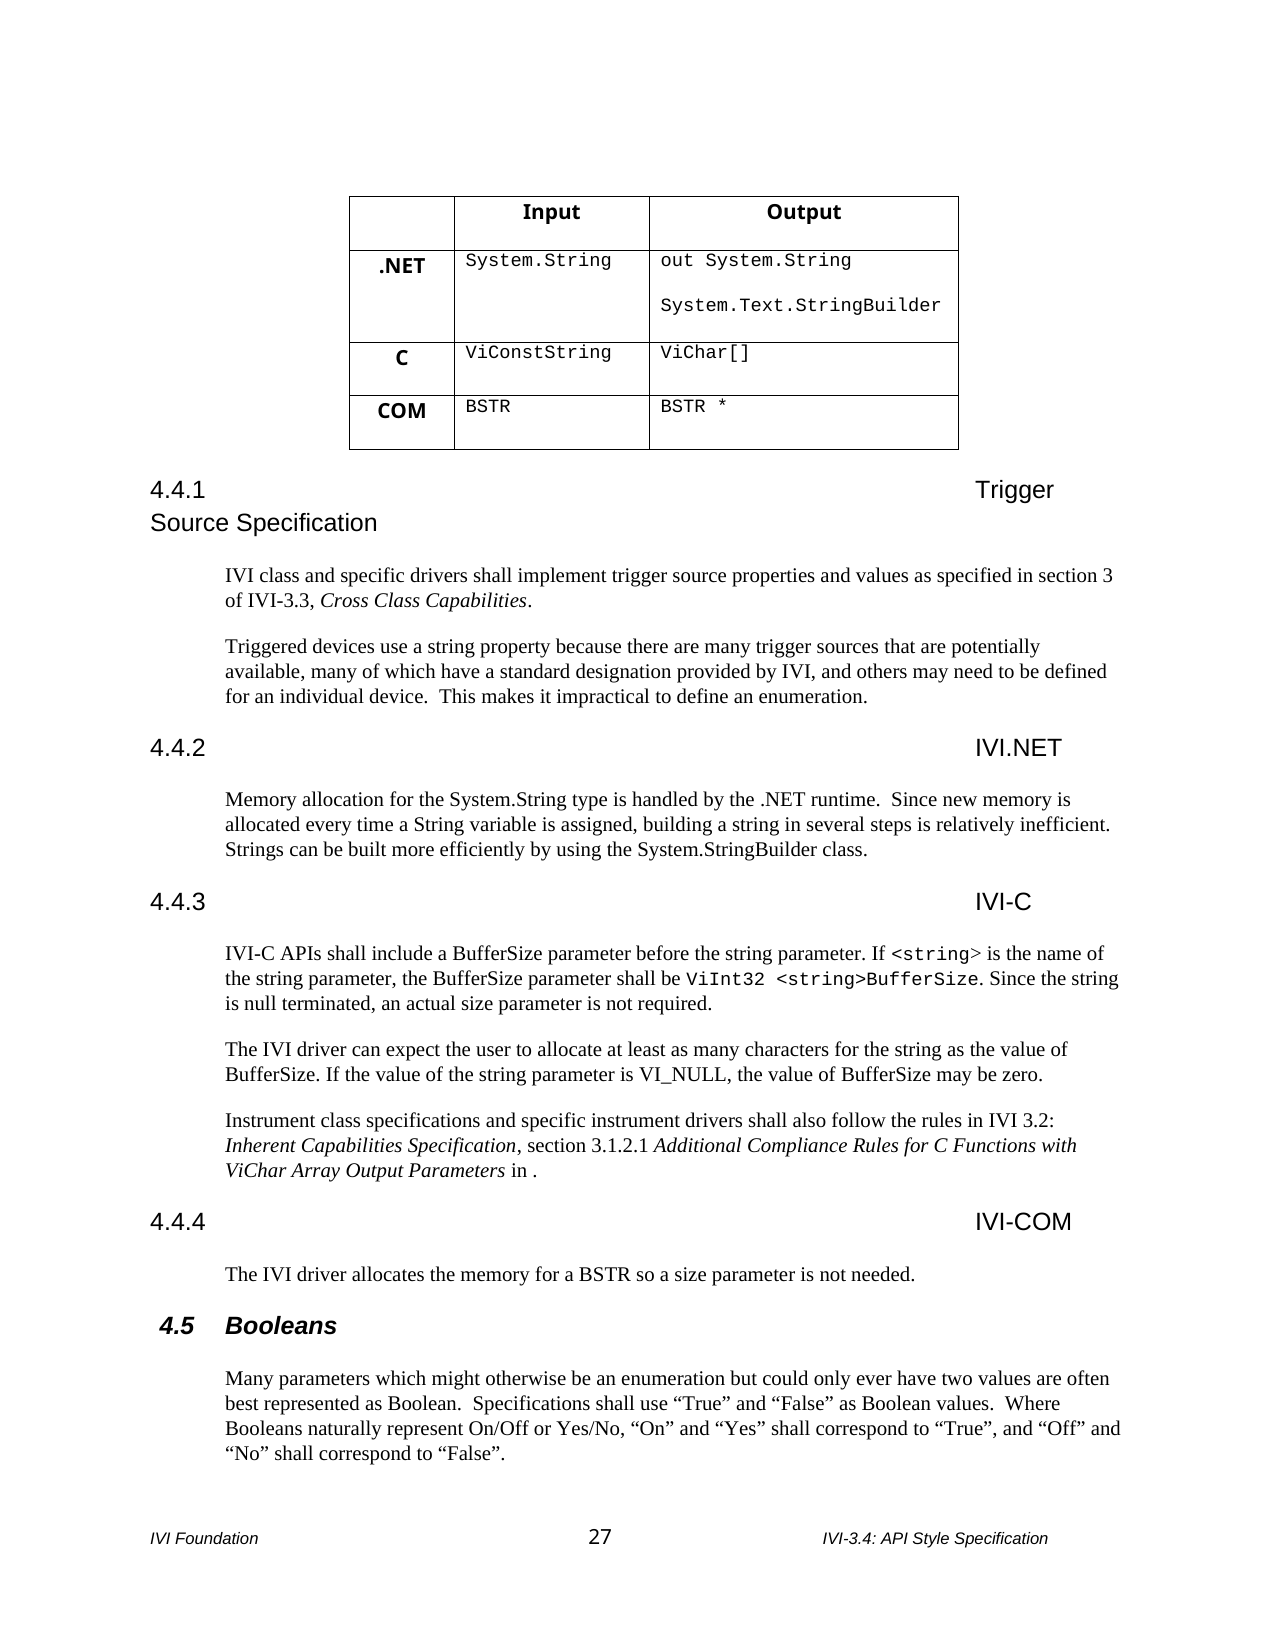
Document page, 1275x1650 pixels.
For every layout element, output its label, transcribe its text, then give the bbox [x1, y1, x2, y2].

table_header [350, 197, 454, 250]
table_cell ViChar[] [650, 343, 958, 395]
table_header Output [650, 197, 958, 250]
subtitle Trigger Source Specification [150, 475, 1125, 537]
table_cell ViConstString [455, 343, 649, 395]
table_header Input [455, 197, 649, 250]
subtitle IVI-C [150, 887, 1125, 916]
table_cell System.String [455, 251, 649, 342]
table_cell C [350, 343, 454, 395]
text The IVI driver can expect the user to allocate at least as many characters for the string as the value of BufferSize. If the value of the string parameter is VI_NULL, the value of BufferSize may be zero. [225, 1037, 1125, 1087]
text Triggered devices use a string property because there are many trigger sources that are potentially available, many of which have a standard designation provided by IVI, and others may need to be defined for an individual device. This makes it impractical to define an enumeration. [225, 633, 1125, 708]
table_cell .NET [350, 251, 454, 342]
subtitle Booleans [159, 1311, 1125, 1340]
text Many parameters which might otherwise be an enumeration but could only ever have two values are often best represented as Boolean. Specifications shall use “True” and “False” as Boolean values. Where Booleans naturally represent On/Off or Yes/No, “On” and “Yes” shall correspond to “True”, and “Off” and “No” shall correspond to “False”. [225, 1365, 1125, 1465]
table_cell BSTR [455, 396, 649, 449]
table_cell out System.String System.Text.StringBuilder [650, 251, 958, 342]
subtitle IVI.NET [150, 733, 1125, 762]
text Memory allocation for the System.String type is handled by the .NET runtime. Since new memory is allocated every time a String variable is assigned, building a string in several steps is relatively inefficient. Strings can be built more efficiently by using the System.StringBuilder class. [225, 787, 1125, 862]
table_cell BSTR * [650, 396, 958, 449]
text The IVI driver allocates the memory for a BSTR so a size parameter is not needed. [225, 1261, 1125, 1286]
text IVI-C APIs shall include a BufferSize parameter before the string parameter. If <string> is the name of the string parameter, the BufferSize parameter shall be ViInt32 <string>BufferSize. Since the string is null terminated, an actual size parameter is not required. [225, 941, 1125, 1016]
subtitle IVI-COM [150, 1207, 1125, 1236]
text Instrument class specifications and specific instrument drivers shall also follow the rules in IVI 3.2: Inherent Capabilities Specification, section 3.1.2.1 Additional Compliance Rules for C Functions with ViChar Array Output Parameters in . [225, 1107, 1125, 1182]
text IVI class and specific drivers shall implement trigger source properties and values as specified in section 3 of IVI-3.3, Cross Class Capabilities. [225, 562, 1125, 612]
table_cell COM [350, 396, 454, 449]
